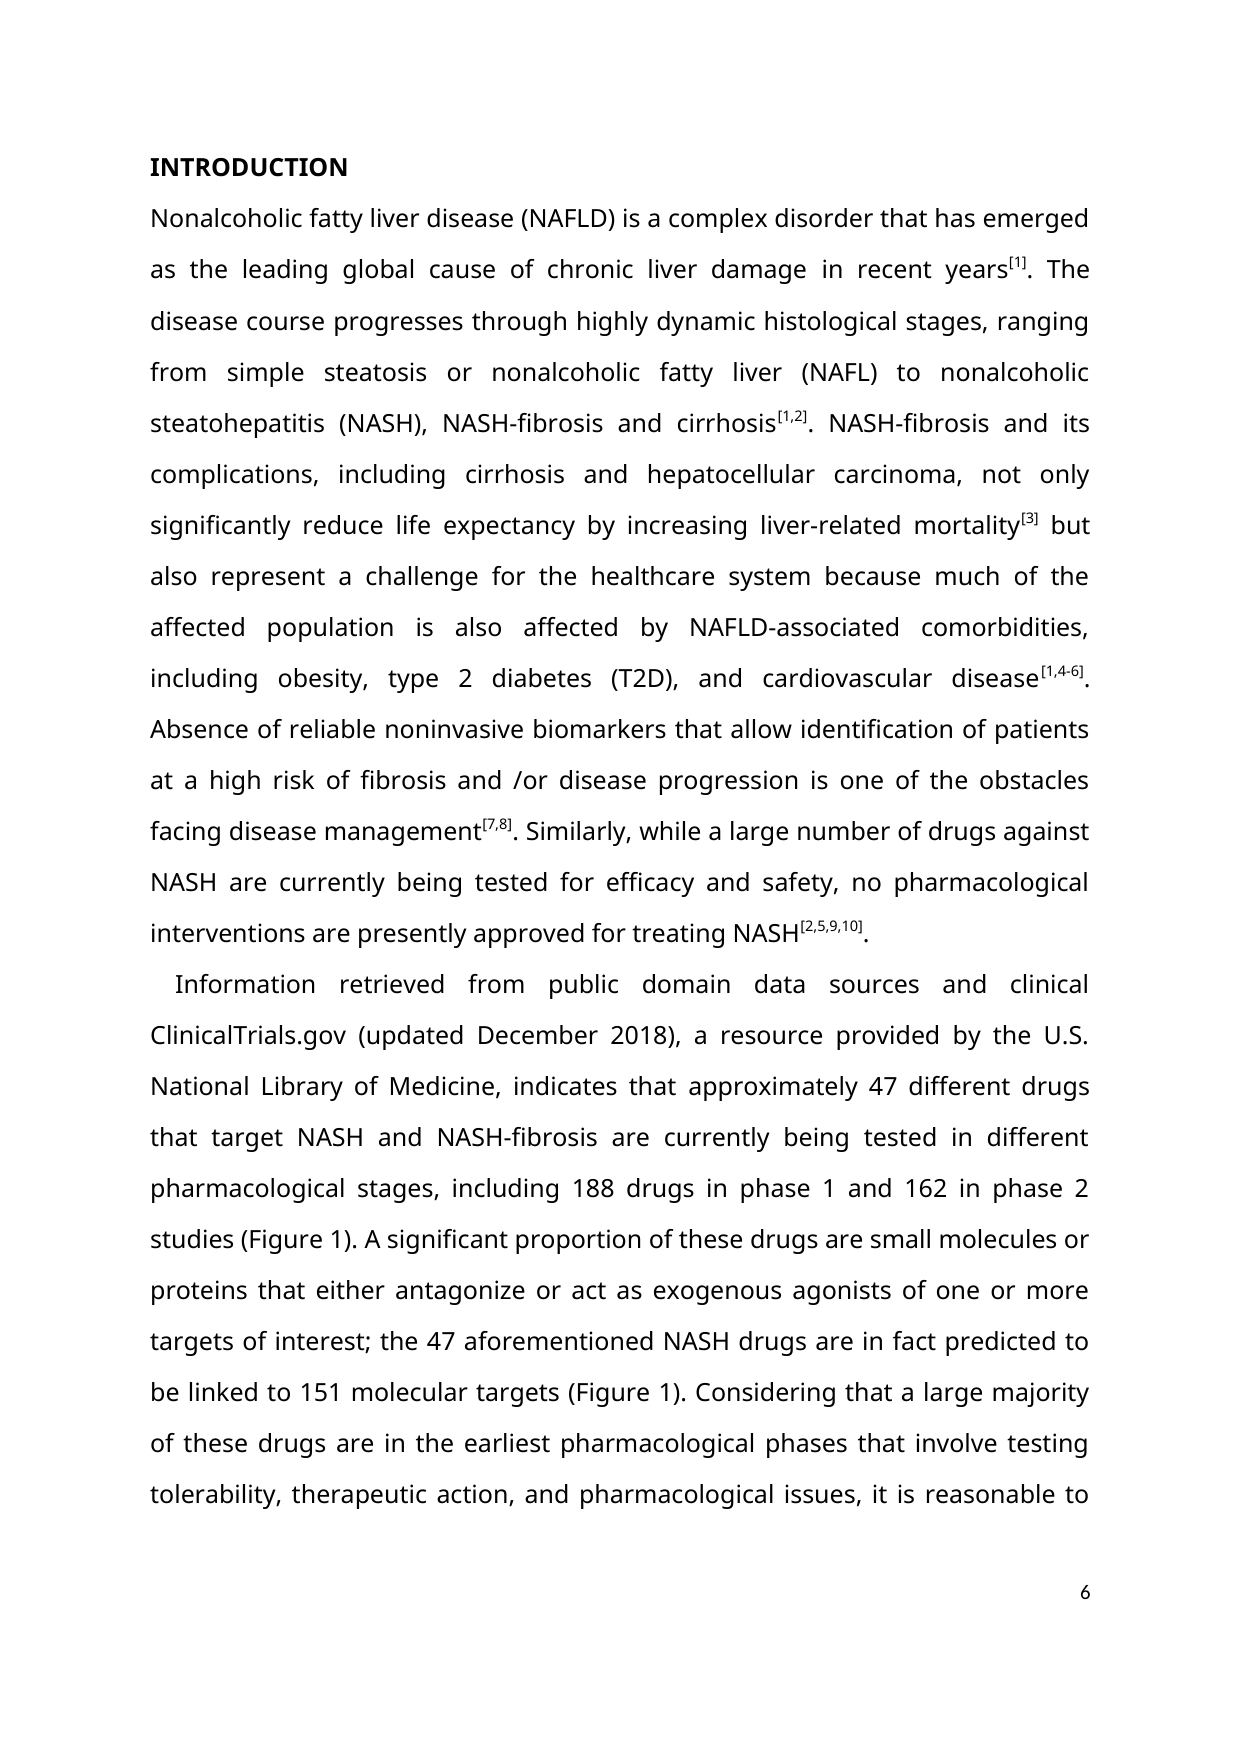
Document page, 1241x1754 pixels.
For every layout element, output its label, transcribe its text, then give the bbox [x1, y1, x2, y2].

text Nonalcoholic fatty liver disease (NAFLD) is a complex disorder that has emerged as the leading global cause of chronic liver damage in recent years[1]. The disease course progresses through highly dynamic histological stages, ranging from simple steatosis or nonalcoholic fatty liver (NAFL) to nonalcoholic steatohepatitis (NASH), NASH-fibrosis and cirrhosis[1,2]. NASH-fibrosis and its complications, including cirrhosis and hepatocellular carcinoma, not only significantly reduce life expectancy by increasing liver-related mortality[3] but also represent a challenge for the healthcare system because much of the affected population is also affected by NAFLD-associated comorbidities, including obesity, type 2 diabetes (T2D), and cardiovascular disease[1,4-6]. Absence of reliable noninvasive biomarkers that allow identification of patients at a high risk of fibrosis and /or disease progression is one of the obstacles facing disease management[7,8]. Similarly, while a large number of drugs against NASH are currently being tested for efficacy and safety, no pharmacological interventions are presently approved for treating NASH[2,5,9,10]. [150, 201, 1090, 950]
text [150, 967, 1090, 1511]
text INTRODUCTION [150, 150, 1090, 184]
